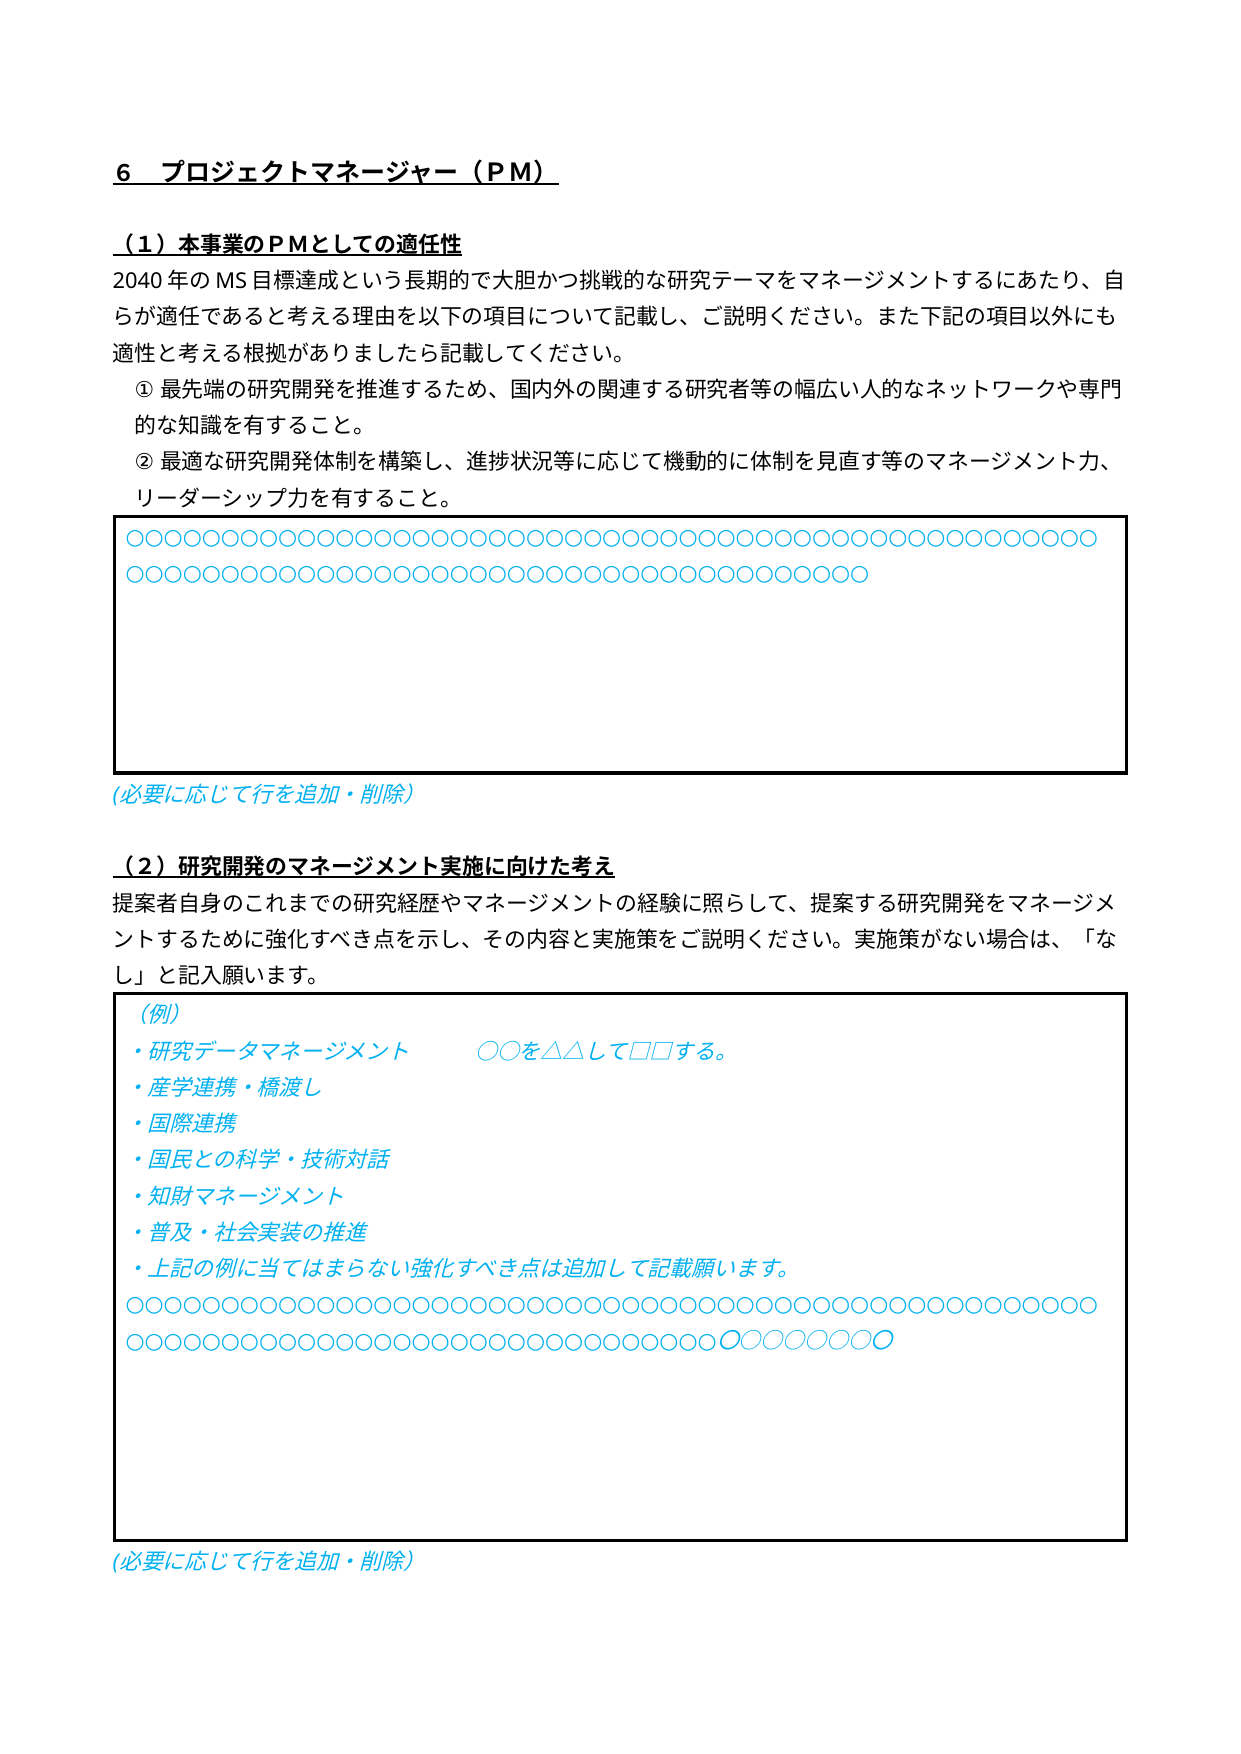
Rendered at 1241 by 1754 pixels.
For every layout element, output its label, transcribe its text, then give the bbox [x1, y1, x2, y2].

text (必要に応じて行を追加・削除） [112, 774, 1128, 811]
text ６ プロジェクトマネージャー（ＰＭ） [112, 152, 1128, 188]
text （１）本事業のＰＭとしての適任性 [112, 224, 1128, 261]
text （２）研究開発のマネージメント実施に向けた考え [112, 847, 1128, 883]
text ② 最適な研究開発体制を構築し、進捗状況等に応じて機動的に体制を見直す等のマネージメント力、リーダーシップ力を有すること。 [134, 442, 1128, 514]
table_header （例） ・研究データマネージメント ○○を△△して□□する。 ・産学連携・橋渡し ・国際連携 ・国民との科学・技術対話 ・知財マネージメント ・普及・社会実装の推進 ・上記の例に当てはまらない強化すべき点は追加して記載願います。 ○○○○○○○○○○○○○○○○○○○○○○○○○○○○○○○○○○○○○○○○○○○○○○○○○○○○○○○○○○○○○○○○○○○○○○○○○○○○○○○○○○〇○○○○○○〇 [116, 995, 1125, 1539]
text ① 最先端の研究開発を推進するため、国内外の関連する研究者等の幅広い人的なネットワークや専門的な知識を有すること。 [134, 369, 1128, 442]
table_header ○○○○○○○○○○○○○○○○○○○○○○○○○○○○○○○○○○○○○○○○○○○○○○○○○○○○○○○○○○○○○○○○○○○○○○○○○○○○○○○○○○○○○○○○○○ [116, 518, 1125, 771]
text (必要に応じて行を追加・削除） [112, 1542, 1128, 1578]
text 2040年のMS目標達成という長期的で大胆かつ挑戦的な研究テーマをマネージメントするにあたり、自らが適任であると考える理由を以下の項目について記載し、ご説明ください。また下記の項目以外にも適性と考える根拠がありましたら記載してください。 [112, 261, 1128, 369]
text 提案者自身のこれまでの研究経歴やマネージメントの経験に照らして、提案する研究開発をマネージメントするために強化すべき点を示し、その内容と実施策をご説明ください。実施策がない場合は、「なし」と記入願います。 [112, 883, 1128, 992]
